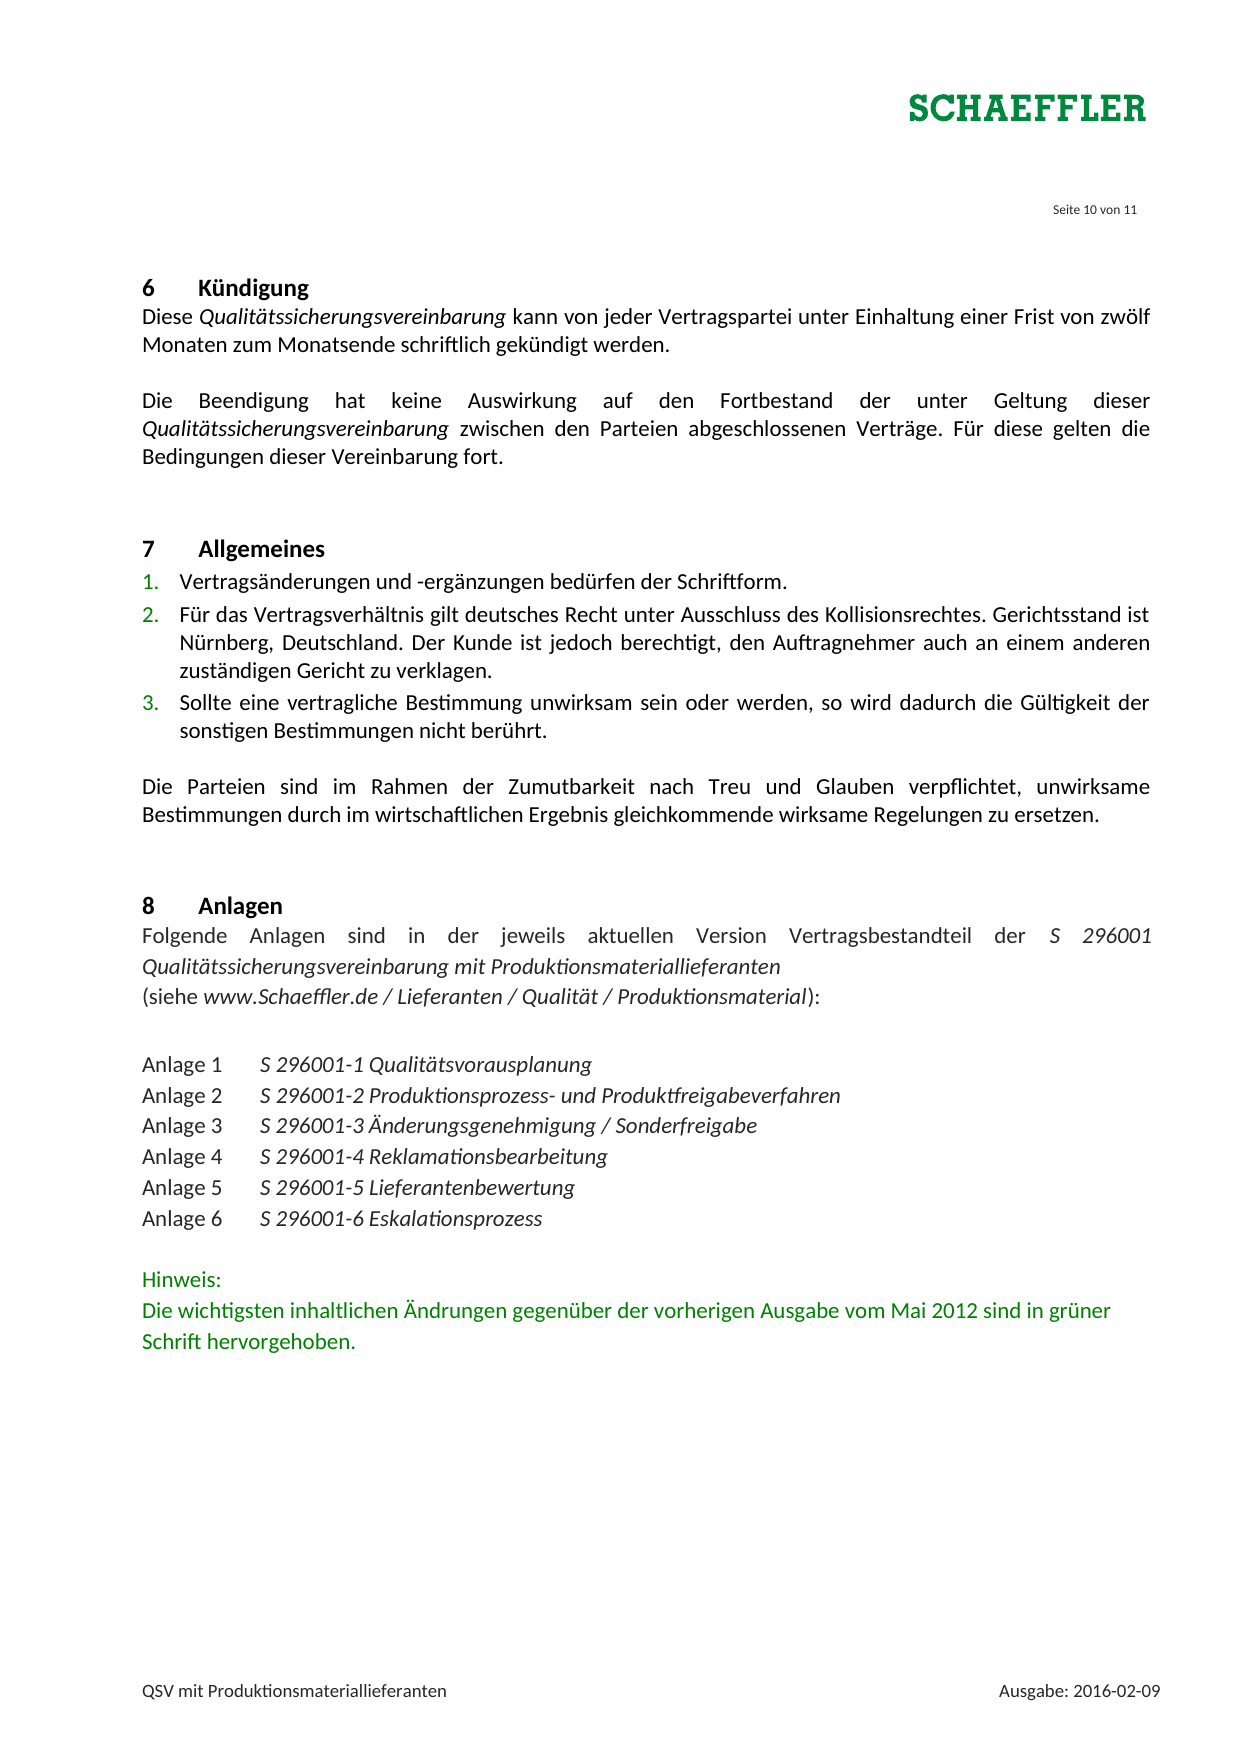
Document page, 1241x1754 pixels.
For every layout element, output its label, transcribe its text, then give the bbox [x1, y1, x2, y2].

text Anlage 2 S 296001-2 Produktionsprozess- und Produktfreigabeverfahren [142, 1081, 1152, 1109]
list Vertragsänderungen und -ergänzungen bedürfen der Schriftform. [142, 567, 1152, 596]
text Die wichtigsten inhaltlichen Ändrungen gegenüber der vorherigen Ausgabe vom Mai 2012 sind in grüner Schrift hervorgehoben. [142, 1296, 1152, 1355]
text Anlage 1 S 296001-1 Qualitätsvorausplanung [142, 1050, 1152, 1078]
text Die Parteien sind im Rahmen der Zumutbarkeit nach Treu und Glauben verpflichtet, unwirksame Bestimmungen durch im wirtschaftlichen Ergebnis gleichkommende wirksame Regelungen zu ersetzen. [142, 772, 1152, 828]
text Anlage 5 S 296001-5 Lieferantenbewertung [142, 1173, 1152, 1201]
text Die Beendigung hat keine Auswirkung auf den Fortbestand der unter Geltung dieser Qualitätssicherungsvereinbarung zwischen den Parteien abgeschlossenen Verträge. Für diese gelten die Bedingungen dieser Vereinbarung fort. [142, 386, 1152, 470]
subtitle Allgemeines [142, 533, 1152, 563]
list Für das Vertragsverhältnis gilt deutsches Recht unter Ausschluss des Kollisionsrechtes. Gerichtsstand ist Nürnberg, Deutschland. Der Kunde ist jedoch berechtigt, den Auftragnehmer auch an einem anderen zuständigen Gericht zu verklagen. [142, 600, 1152, 684]
text Diese Qualitätssicherungsvereinbarung kann von jeder Vertragspartei unter Einhaltung einer Frist von zwölf Monaten zum Monatsende schriftlich gekündigt werden. [142, 302, 1152, 358]
text (siehe www.Schaeffler.de / Lieferanten / Qualität / Produktionsmaterial): [142, 982, 1152, 1011]
text Anlage 4 S 296001-4 Reklamationsbearbeitung [142, 1142, 1152, 1170]
text Anlage 3 S 296001-3 Änderungsgenehmigung / Sonderfreigabe [142, 1112, 1152, 1140]
subtitle Kündigung [142, 263, 1152, 302]
text Hinweis: [142, 1265, 1152, 1293]
text Folgende Anlagen sind in der jeweils aktuellen Version Vertragsbestandteil der S 296001 Qualitätssicherungsvereinbarung mit Produktionsmateriallieferanten [142, 921, 1152, 980]
subtitle Anlagen [142, 891, 1152, 921]
list Sollte eine vertragliche Bestimmung unwirksam sein oder werden, so wird dadurch die Gültigkeit der sonstigen Bestimmungen nicht berührt. [142, 688, 1152, 744]
text Anlage 6 S 296001-6 Eskalationsprozess [142, 1204, 1152, 1232]
